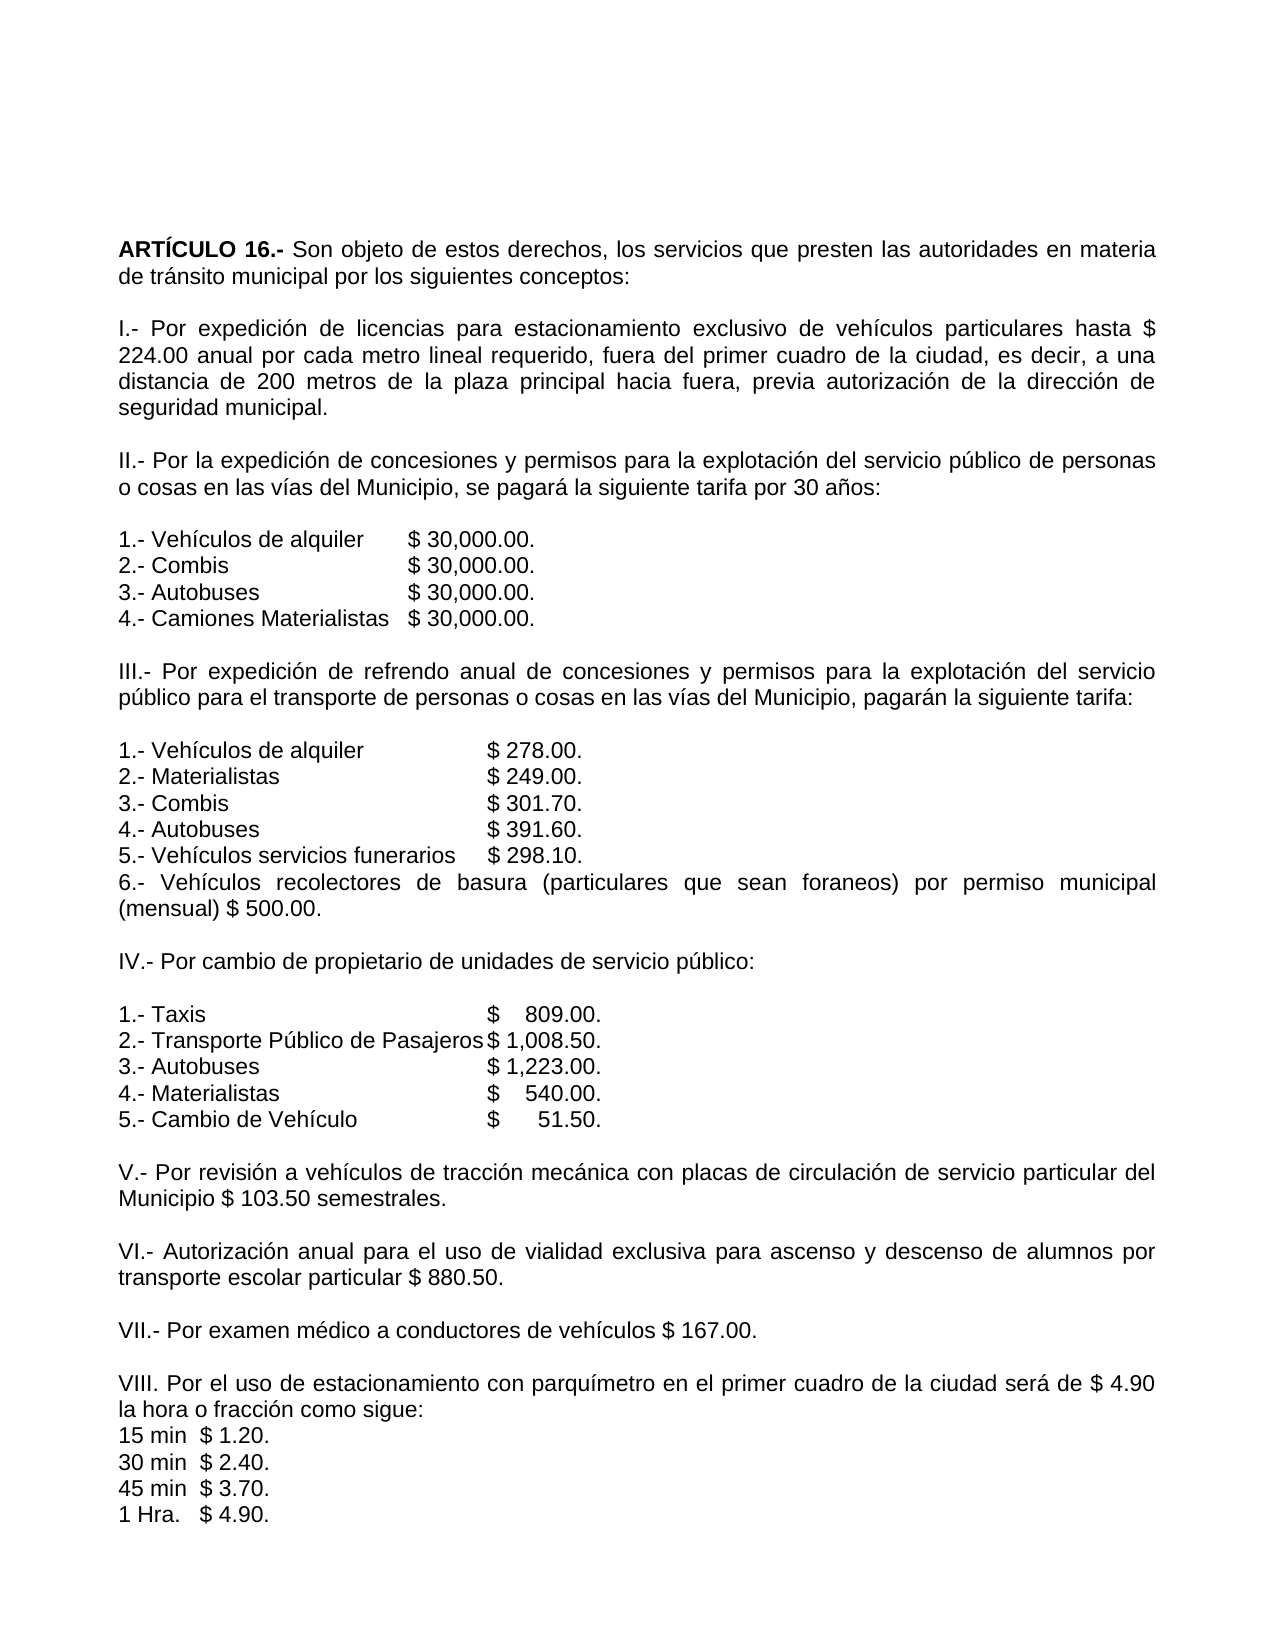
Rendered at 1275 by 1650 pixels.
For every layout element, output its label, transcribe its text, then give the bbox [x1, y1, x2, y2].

text 2.- Transporte Público de Pasajeros $ 1,008.50. [118, 1027, 1157, 1053]
text VIII. Por el uso de estacionamiento con parquímetro en el primer cuadro de la ciudad será de $ 4.90 la hora o fracción como sigue: [118, 1369, 1157, 1422]
text I.- Por expedición de licencias para estacionamiento exclusivo de vehículos particulares hasta $ 224.00 anual por cada metro lineal requerido, fuera del primer cuadro de la ciudad, es decir, a una distancia de 200 metros de la plaza principal hacia fuera, previa autorización de la dirección de seguridad municipal. [118, 315, 1157, 421]
text 15 min $ 1.20. [118, 1422, 1157, 1448]
text ARTÍCULO 16.- Son objeto de estos derechos, los servicios que presten las autoridades en materia de tránsito municipal por los siguientes conceptos: [118, 236, 1157, 289]
text 4.- Camiones Materialistas $ 30,000.00. [118, 605, 1157, 632]
text V.- Por revisión a vehículos de tracción mecánica con placas de circulación de servicio particular del Municipio $ 103.50 semestrales. [118, 1159, 1157, 1211]
text 3.- Autobuses $ 30,000.00. [118, 579, 1157, 605]
text 5.- Cambio de Vehículo $ 51.50. [118, 1106, 1157, 1132]
text 45 min $ 3.70. [118, 1475, 1157, 1501]
text 1 Hra. $ 4.90. [118, 1501, 1157, 1528]
text III.- Por expedición de refrendo anual de concesiones y permisos para la explotación del servicio público para el transporte de personas o cosas en las vías del Municipio, pagarán la siguiente tarifa: [118, 658, 1157, 711]
text 2.- Materialistas $ 249.00. [118, 763, 1157, 790]
text 1.- Vehículos de alquiler $ 30,000.00. [118, 526, 1157, 552]
text II.- Por la expedición de concesiones y permisos para la explotación del servicio público de personas o cosas en las vías del Municipio, se pagará la siguiente tarifa por 30 años: [118, 447, 1157, 500]
text VI.- Autorización anual para el uso de vialidad exclusiva para ascenso y descenso de alumnos por transporte escolar particular $ 880.50. [118, 1238, 1157, 1290]
text VII.- Por examen médico a conductores de vehículos $ 167.00. [118, 1317, 1157, 1343]
text IV.- Por cambio de propietario de unidades de servicio público: [118, 948, 1157, 974]
text 3.- Combis $ 301.70. [118, 790, 1157, 816]
text 3.- Autobuses $ 1,223.00. [118, 1053, 1157, 1079]
text 4.- Materialistas $ 540.00. [118, 1079, 1157, 1106]
text 1.- Vehículos de alquiler $ 278.00. [118, 737, 1157, 763]
text 1.- Taxis $ 809.00. [118, 1001, 1157, 1027]
text 6.- Vehículos recolectores de basura (particulares que sean foraneos) por permiso municipal (mensual) $ 500.00. [118, 869, 1157, 921]
text 2.- Combis $ 30,000.00. [118, 552, 1157, 579]
text 5.- Vehículos servicios funerarios $ 298.10. [118, 842, 1157, 869]
text 4.- Autobuses $ 391.60. [118, 816, 1157, 842]
text 30 min $ 2.40. [118, 1448, 1157, 1475]
